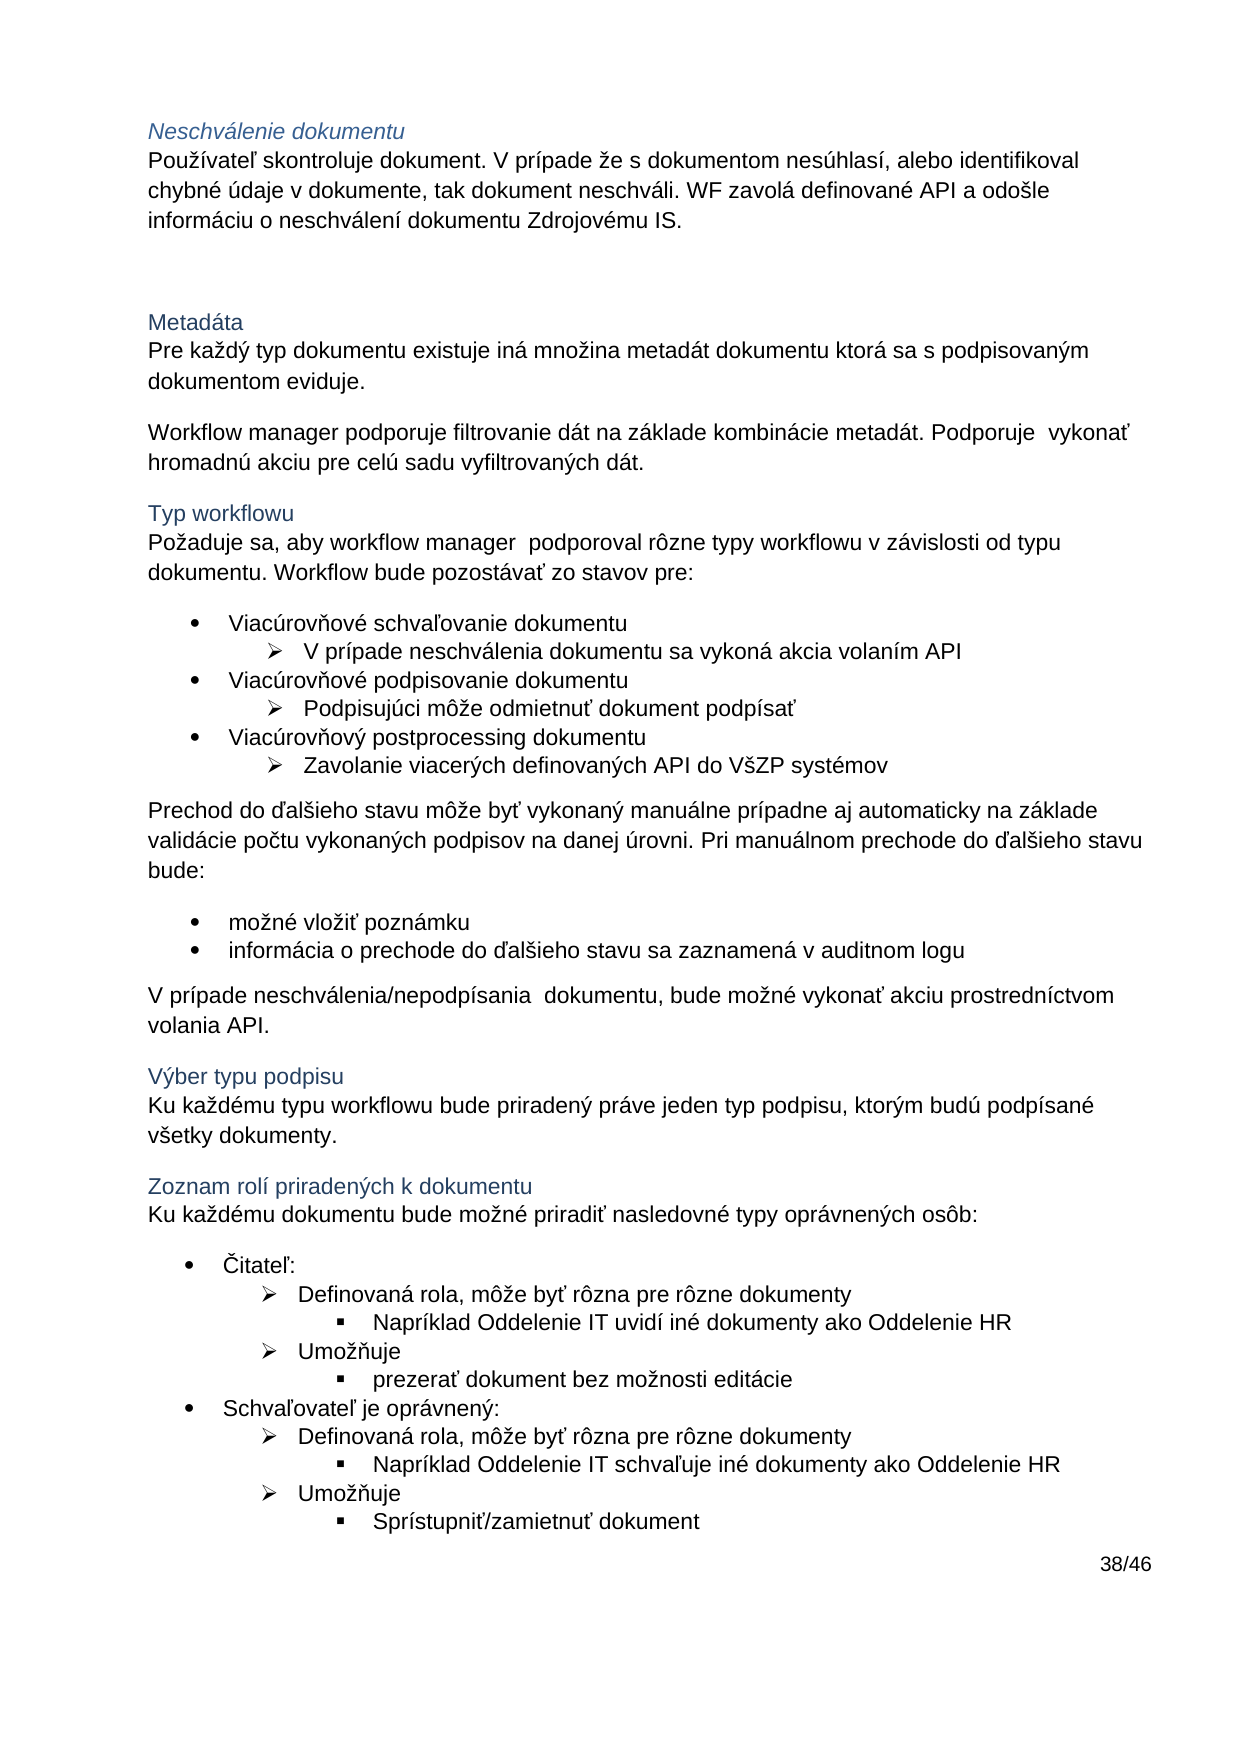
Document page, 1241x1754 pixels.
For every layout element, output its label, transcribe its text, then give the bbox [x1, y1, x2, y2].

subtitle Neschválenie dokumentu [148, 118, 1152, 144]
list prezerať dokument bez možnosti editácie [335, 1366, 1152, 1392]
list Napríklad Oddelenie IT schvaľuje iné dokumenty ako Oddelenie HR [335, 1451, 1152, 1478]
subtitle Metadáta [148, 309, 1152, 335]
list Viacúrovňové schvaľovanie dokumentu [191, 610, 1152, 636]
list Definovaná rola, môže byť rôzna pre rôzne dokumenty [260, 1281, 1152, 1307]
list Napríklad Oddelenie IT uvidí iné dokumenty ako Oddelenie HR [335, 1309, 1152, 1336]
subtitle Typ workflowu [148, 500, 1152, 526]
text Ku každému dokumentu bude možné priradiť nasledovné typy oprávnených osôb: [148, 1201, 1152, 1228]
list Definovaná rola, môže byť rôzna pre rôzne dokumenty [260, 1423, 1152, 1449]
text Pre každý typ dokumentu existuje iná množina metadát dokumentu ktorá sa s podpisovaným dokumentom eviduje. [148, 337, 1152, 394]
list Viacúrovňový postprocessing dokumentu [191, 723, 1152, 750]
text Prechod do ďalšieho stavu môže byť vykonaný manuálne prípadne aj automaticky na základe validácie počtu vykonaných podpisov na danej úrovni. Pri manuálnom prechode do ďalšieho stavu bude: [148, 797, 1152, 884]
list Schvaľovateľ je oprávnený: [185, 1394, 1152, 1421]
text V prípade neschválenia/nepodpísania dokumentu, bude možné vykonať akciu prostredníctvom volania API. [148, 982, 1152, 1038]
text Používateľ skontroluje dokument. V prípade že s dokumentom nesúhlasí, alebo identifikoval chybné údaje v dokumente, tak dokument neschváli. WF zavolá definované API a odošle informáciu o neschválení dokumentu Zdrojovému IS. [148, 147, 1152, 233]
subtitle Výber typu podpisu [148, 1063, 1152, 1089]
text Ku každému typu workflowu bude priradený práve jeden typ podpisu, ktorým budú podpísané všetky dokumenty. [148, 1092, 1152, 1148]
list informácia o prechode do ďalšieho stavu sa zaznamená v auditnom logu [191, 937, 1152, 963]
list Viacúrovňové podpisovanie dokumentu [191, 667, 1152, 693]
text Požaduje sa, aby workflow manager podporoval rôzne typy workflowu v závislosti od typu dokumentu. Workflow bude pozostávať zo stavov pre: [148, 528, 1152, 585]
list Čitateľ: [185, 1252, 1152, 1279]
list Sprístupniť/zamietnuť dokument [335, 1508, 1152, 1535]
list Umožňuje [260, 1480, 1152, 1506]
list Podpisujúci môže odmietnuť dokument podpísať [266, 695, 1152, 721]
list Umožňuje [260, 1338, 1152, 1364]
list V prípade neschválenia dokumentu sa vykoná akcia volaním API [266, 638, 1152, 664]
list Zavolanie viacerých definovaných API do VšZP systémov [266, 752, 1152, 778]
list možné vložiť poznámku [191, 908, 1152, 935]
text Workflow manager podporuje filtrovanie dát na základe kombinácie metadát. Podporuje vykonať hromadnú akciu pre celú sadu vyfiltrovaných dát. [148, 419, 1152, 475]
subtitle Zoznam rolí priradených k dokumentu [148, 1173, 1152, 1199]
